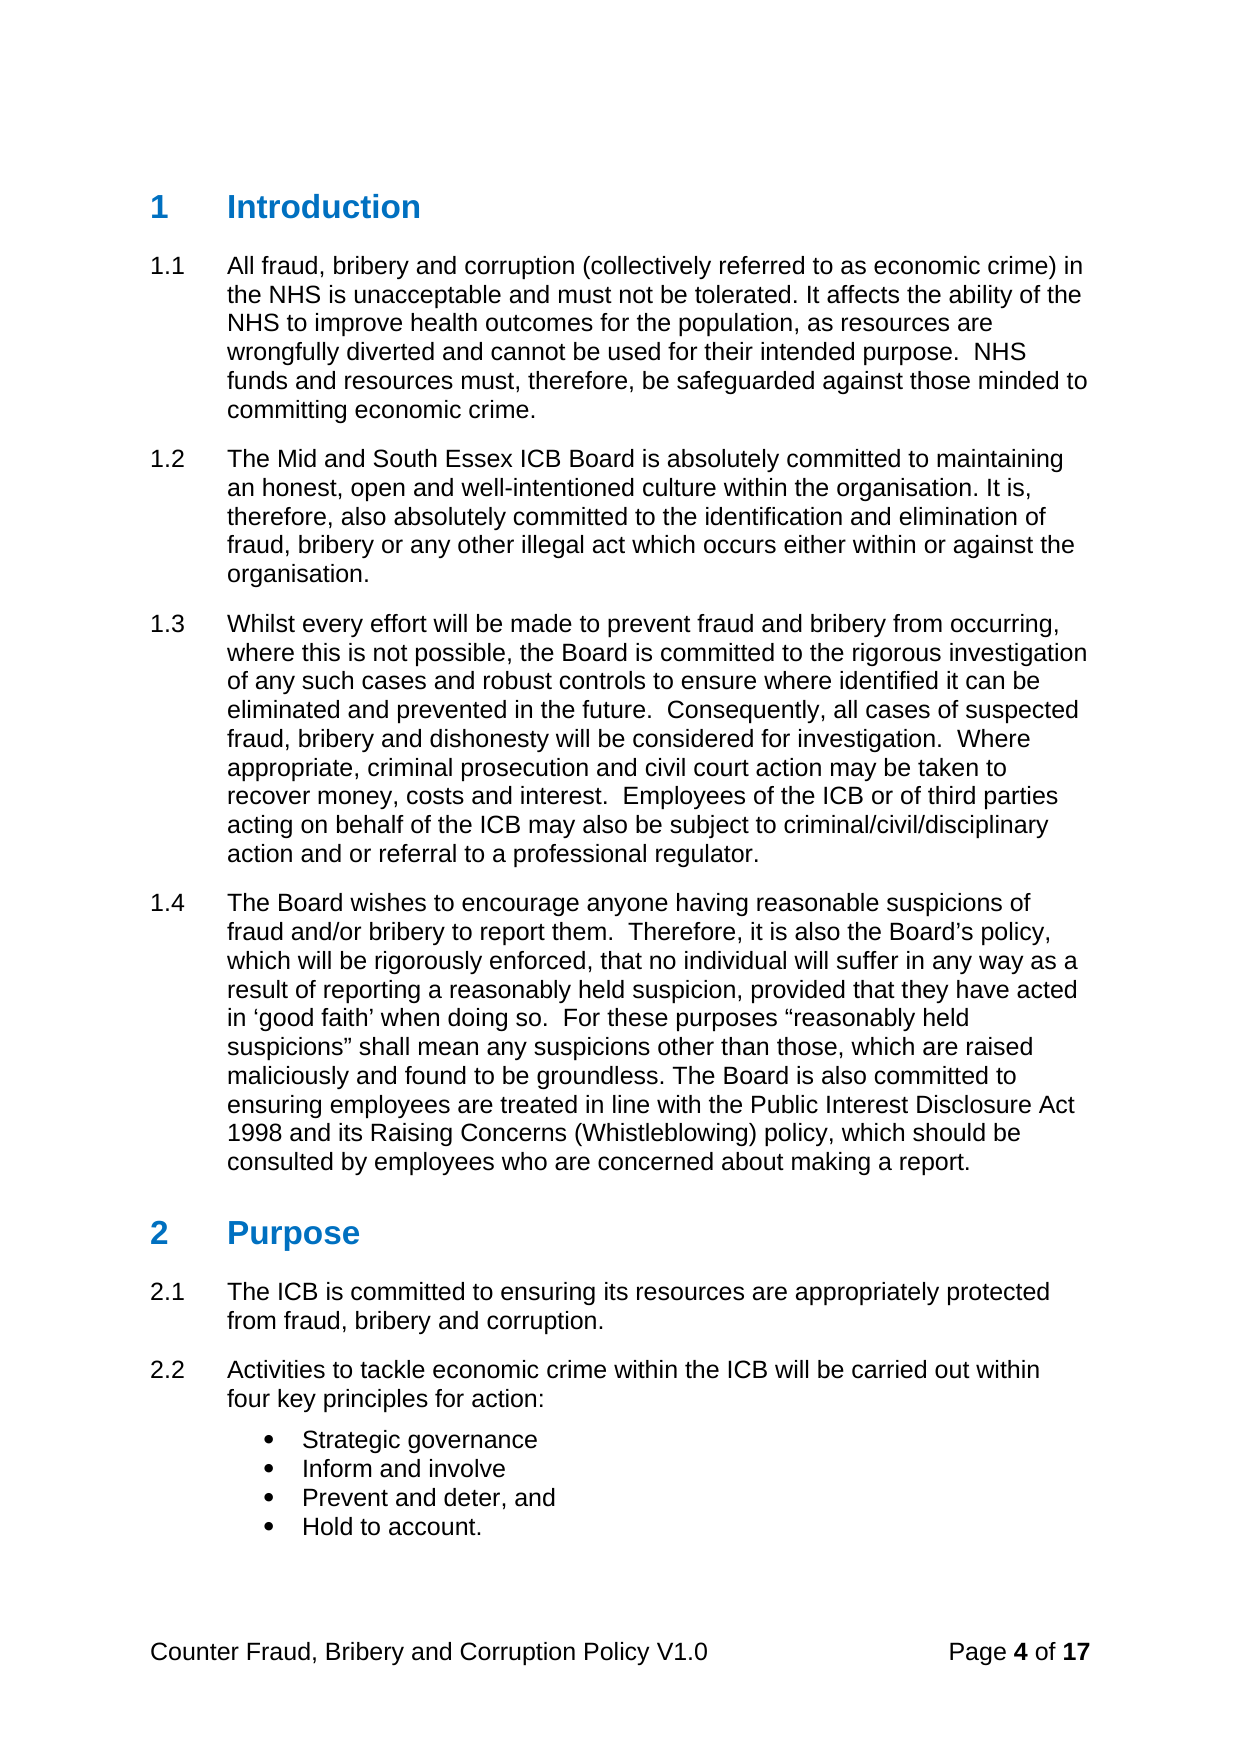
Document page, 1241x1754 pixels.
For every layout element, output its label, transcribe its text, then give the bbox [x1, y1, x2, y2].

list Strategic governance [264, 1425, 1090, 1454]
subtitle Whilst every effort will be made to prevent fraud and bribery from occurring, where this is not possible, the Board is committed to the rigorous investigation of any such cases and robust controls to ensure where identified it can be eliminated and prevented in the future. Consequently, all cases of suspected fraud, bribery and dishonesty will be considered for investigation. Where appropriate, criminal prosecution and civil court action may be taken to recover money, costs and interest. Employees of the ICB or of third parties acting on behalf of the ICB may also be subject to criminal/civil/disciplinary action and or referral to a professional regulator. [150, 609, 1090, 868]
list Hold to account. [264, 1512, 1090, 1541]
subtitle Introduction [150, 187, 1090, 226]
list Inform and involve [264, 1454, 1090, 1483]
subtitle The ICB is committed to ensuring its resources are appropriately protected from fraud, bribery and corruption. [150, 1277, 1090, 1334]
list Prevent and deter, and [264, 1483, 1090, 1512]
subtitle The Mid and South Essex ICB Board is absolutely committed to maintaining an honest, open and well-intentioned culture within the organisation. It is, therefore, also absolutely committed to the identification and elimination of fraud, bribery or any other illegal act which occurs either within or against the organisation. [150, 444, 1090, 588]
subtitle The Board wishes to encourage anyone having reasonable suspicions of fraud and/or bribery to report them. Therefore, it is also the Board’s policy, which will be rigorously enforced, that no individual will suffer in any way as a result of reporting a reasonably held suspicion, provided that they have acted in ‘good faith’ when doing so. For these purposes “reasonably held suspicions” shall mean any suspicions other than those, which are raised maliciously and found to be groundless. The Board is also committed to ensuring employees are treated in line with the Public Interest Disclosure Act 1998 and its Raising Concerns (Whistleblowing) policy, which should be consulted by employees who are concerned about making a report. [150, 888, 1090, 1176]
subtitle Purpose [150, 1213, 1090, 1252]
subtitle Activities to tackle economic crime within the ICB will be carried out within four key principles for action: [150, 1355, 1090, 1413]
subtitle All fraud, bribery and corruption (collectively referred to as economic crime) in the NHS is unacceptable and must not be tolerated. It affects the ability of the NHS to improve health outcomes for the population, as resources are wrongfully diverted and cannot be used for their intended purpose. NHS funds and resources must, therefore, be safeguarded against those minded to committing economic crime. [150, 251, 1090, 423]
